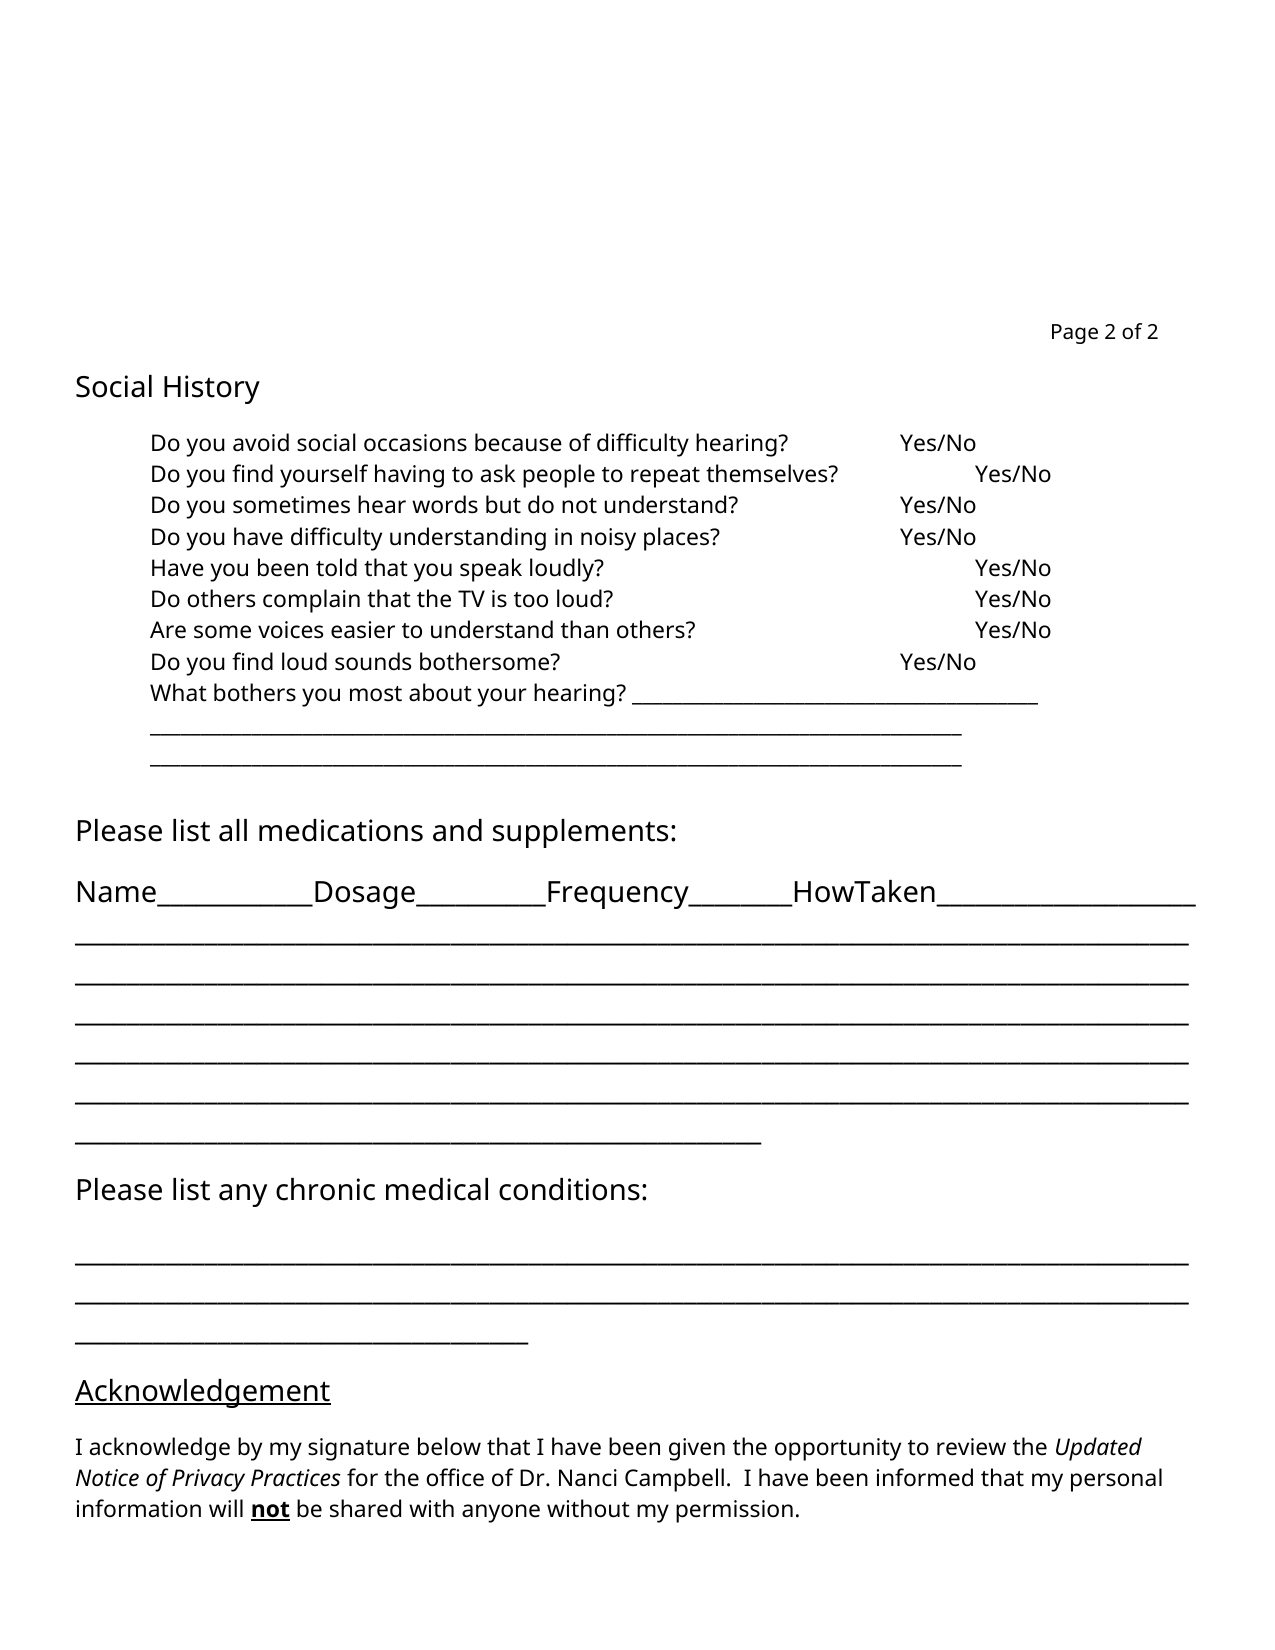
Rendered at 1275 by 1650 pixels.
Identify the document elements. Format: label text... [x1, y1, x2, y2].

text Do you find loud sounds bothersome? Yes/No [75, 646, 1200, 677]
text Please list all medications and supplements: [75, 810, 1200, 850]
text Do you sometimes hear words but do not understand? Yes/No [75, 489, 1200, 521]
text Social History [75, 366, 1200, 406]
text ________________________________________________________________________________ [75, 739, 1200, 771]
text Page 2 of 2 [75, 317, 1200, 346]
text Have you been told that you speak loudly? Yes/No [75, 552, 1200, 583]
text What bothers you most about your hearing? ________________________________________ [75, 677, 1200, 708]
text Please list any chronic medical conditions: [75, 1169, 1200, 1209]
text Name____________Dosage__________Frequency________HowTaken_______________________________________________________________________________________________________________________________________________________________________________________________________________________________________________________________________________________________________________________________________________________________________________________________________________________________________________________________________________________________________________________ [75, 871, 1200, 1149]
text _______________________________________________________________________________________________________________________________________________________________________________________________________________ [75, 1230, 1200, 1349]
text Do you find yourself having to ask people to repeat themselves? Yes/No [75, 458, 1200, 489]
text Are some voices easier to understand than others? Yes/No [75, 614, 1200, 646]
text Do you have difficulty understanding in noisy places? Yes/No [75, 521, 1200, 552]
text I acknowledge by my signature below that I have been given the opportunity to review the Updated Notice of Privacy Practices for the office of Dr. Nanci Campbell. I have been informed that my personal information will not be shared with anyone without my permission. [75, 1430, 1200, 1524]
text ________________________________________________________________________________ [75, 708, 1200, 739]
text Do you avoid social occasions because of difficulty hearing? Yes/No [75, 427, 1200, 458]
text Do others complain that the TV is too loud? Yes/No [75, 583, 1200, 614]
text Acknowledgement [75, 1370, 1200, 1409]
